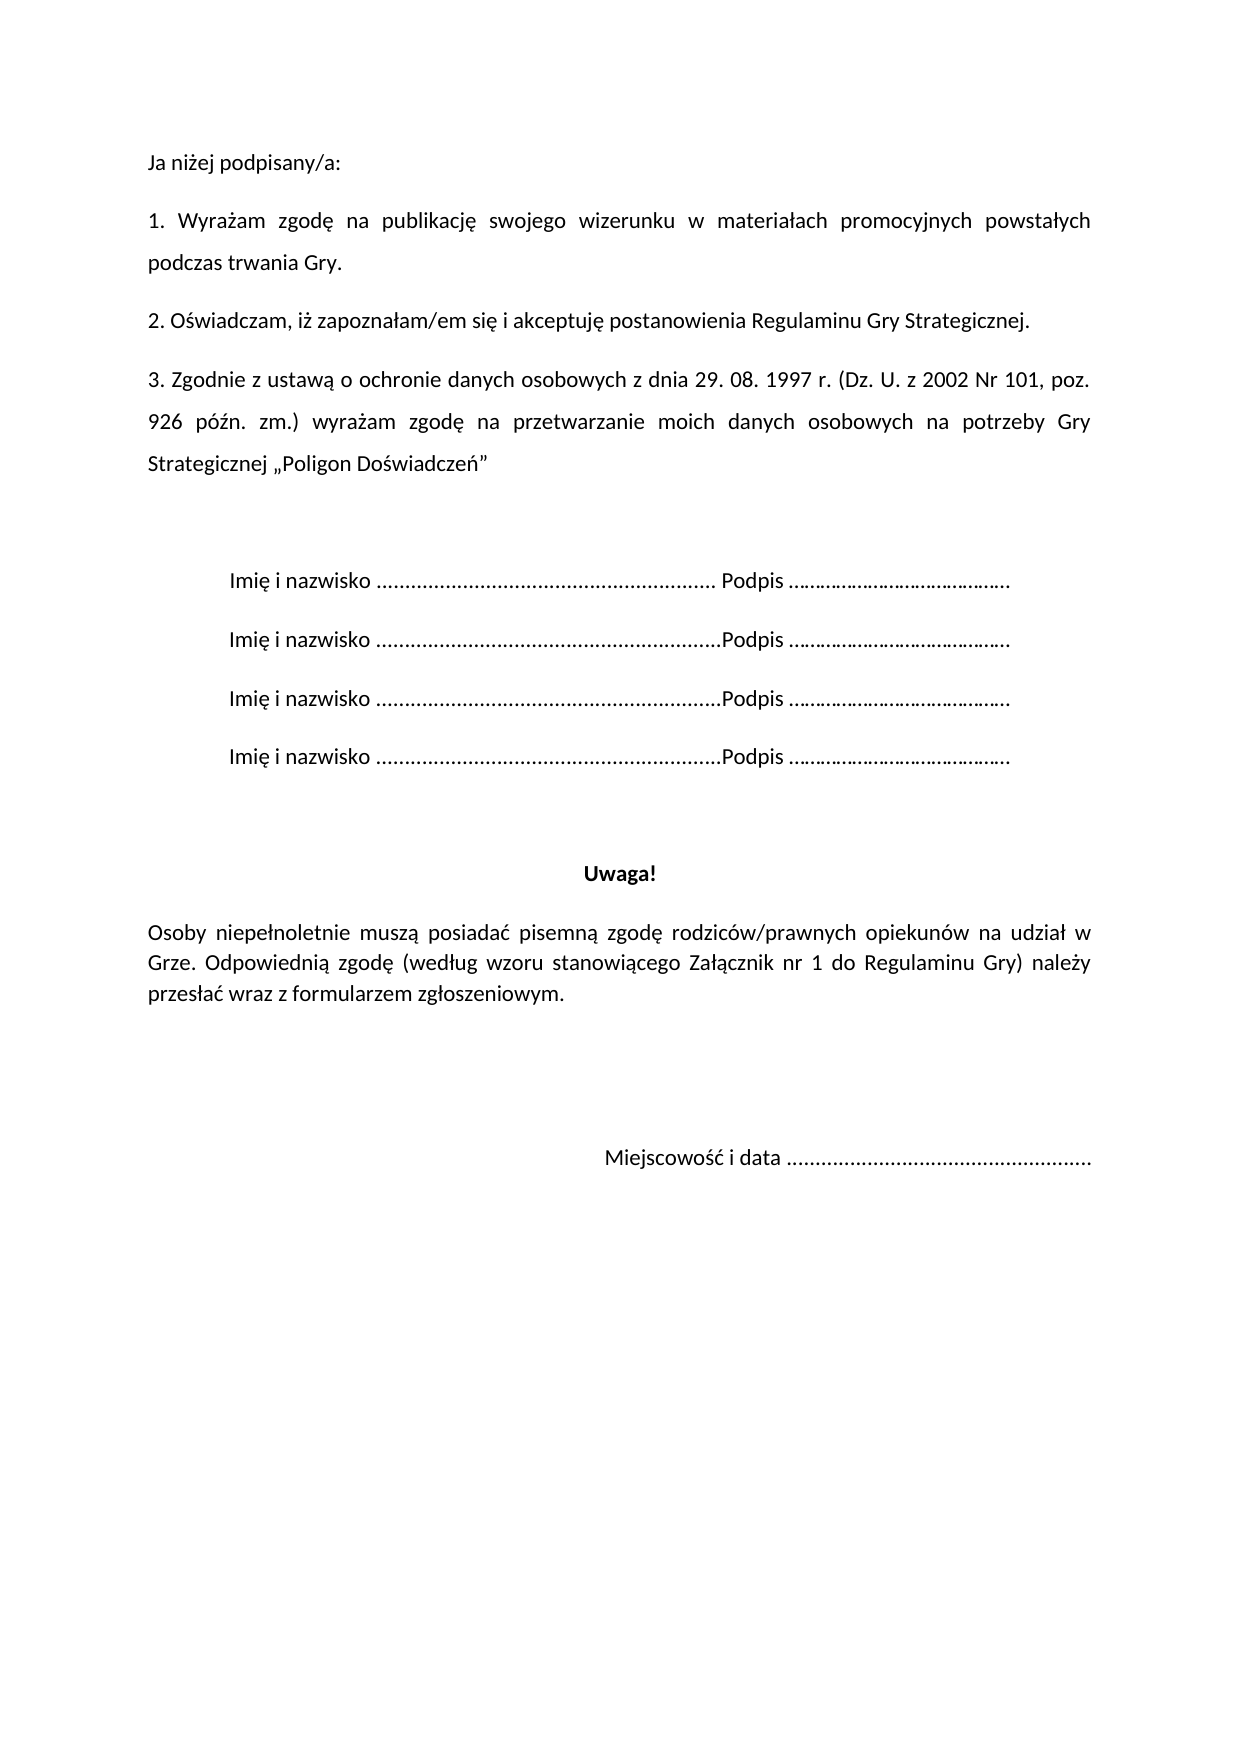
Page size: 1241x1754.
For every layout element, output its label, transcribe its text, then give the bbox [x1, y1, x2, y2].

text Ja niżej podpisany/a: [148, 148, 1093, 176]
text Imię i nazwisko ............................................................Podpis …………………………………… [148, 684, 1093, 712]
text 1. Wyrażam zgodę na publikację swojego wizerunku w materiałach promocyjnych powstałych podczas trwania Gry. [148, 206, 1093, 276]
text Osoby niepełnoletnie muszą posiadać pisemną zgodę rodziców/prawnych opiekunów na udział w Grze. Odpowiednią zgodę (według wzoru stanowiącego Załącznik nr 1 do Regulaminu Gry) należy przesłać wraz z formularzem zgłoszeniowym. [148, 918, 1093, 1007]
text Imię i nazwisko ............................................................Podpis …………………………………… [148, 625, 1093, 653]
text 2. Oświadczam, iż zapoznałam/em się i akceptuję postanowienia Regulaminu Gry Strategicznej. [148, 306, 1093, 334]
text 3. Zgodnie z ustawą o ochronie danych osobowych z dnia 29. 08. 1997 r. (Dz. U. z 2002 Nr 101, poz. 926 późn. zm.) wyrażam zgodę na przetwarzanie moich danych osobowych na potrzeby Gry Strategicznej „Poligon Doświadczeń” [148, 365, 1093, 477]
text Imię i nazwisko ............................................................Podpis …………………………………… [148, 742, 1093, 770]
text Uwaga! [148, 859, 1093, 888]
text Miejscowość i data ..................................................... [148, 1143, 1093, 1171]
text Imię i nazwisko ........................................................... Podpis …………………………………… [148, 566, 1093, 594]
